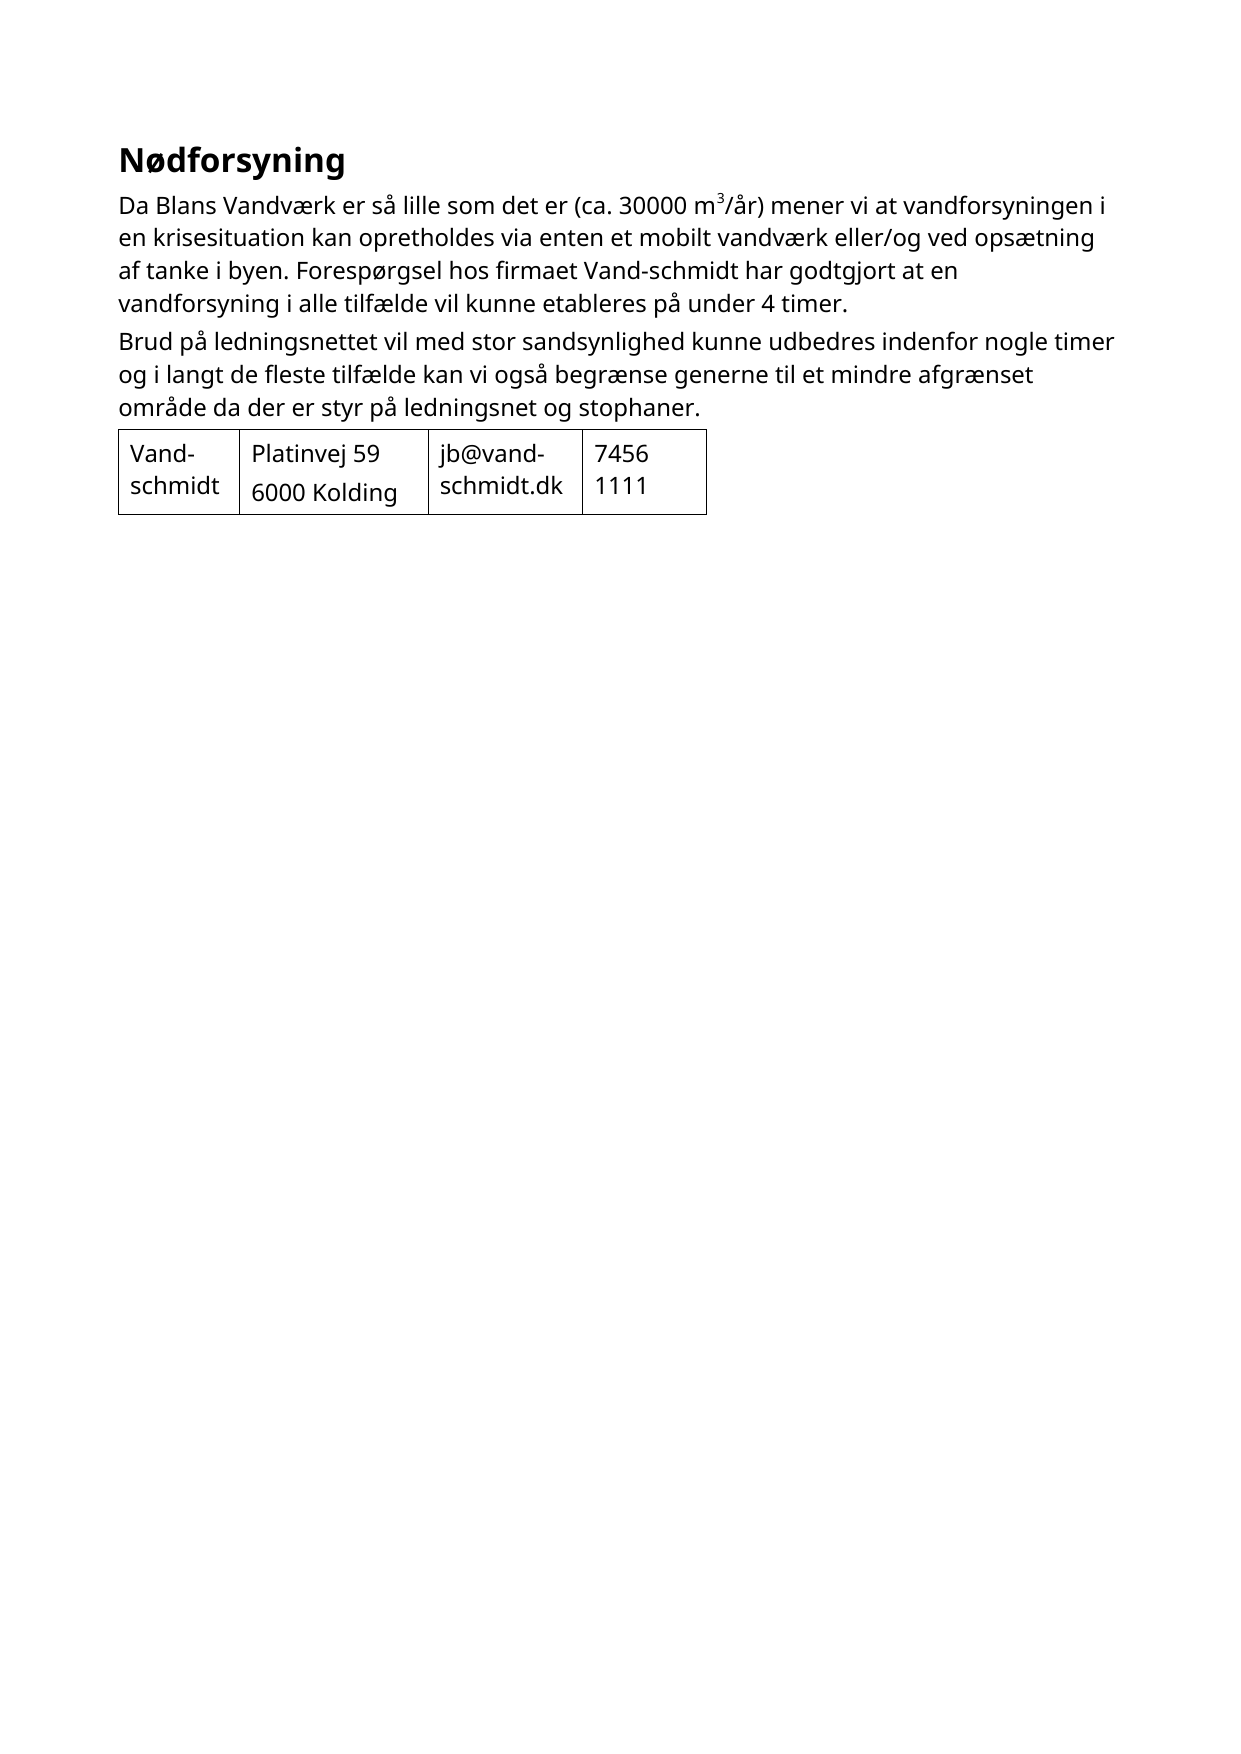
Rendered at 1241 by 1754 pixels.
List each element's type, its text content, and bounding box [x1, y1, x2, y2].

text Brud på ledningsnettet vil med stor sandsynlighed kunne udbedres indenfor nogle timer og i langt de fleste tilfælde kan vi også begrænse generne til et mindre afgrænset område da der er styr på ledningsnet og stophaner. [118, 325, 1122, 423]
table_header jb@vand-schmidt.dk [429, 430, 582, 514]
table_header 7456 1111 [583, 430, 706, 514]
subtitle Nødforsyning [118, 137, 1122, 182]
table_header Vand-schmidt [119, 430, 239, 514]
text Da Blans Vandværk er så lille som det er (ca. 30000 m3/år) mener vi at vandforsyningen i en krisesituation kan opretholdes via enten et mobilt vandværk eller/og ved opsætning af tanke i byen. Forespørgsel hos firmaet Vand-schmidt har godtgjort at en vandforsyning i alle tilfælde vil kunne etableres på under 4 timer. [118, 188, 1122, 319]
table_header Platinvej 59 6000 Kolding [240, 430, 428, 514]
